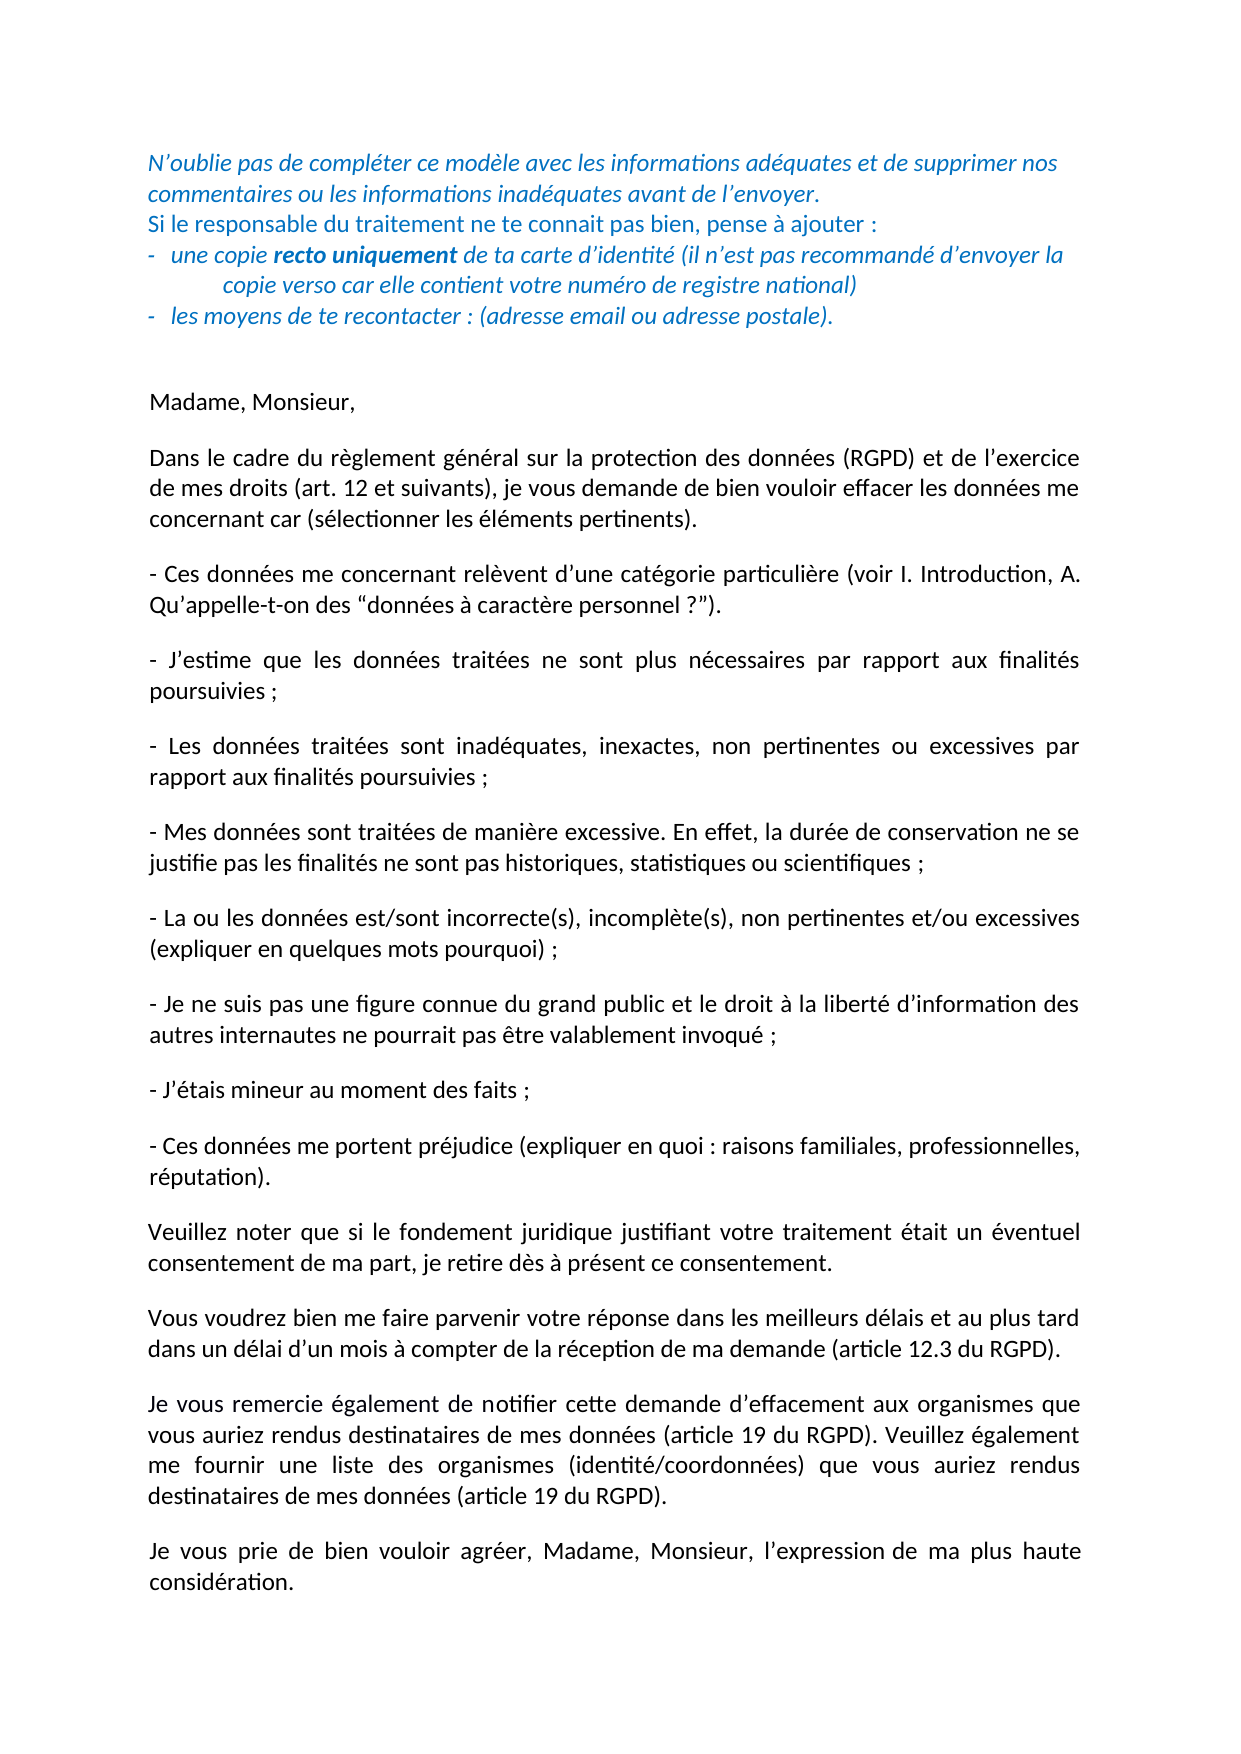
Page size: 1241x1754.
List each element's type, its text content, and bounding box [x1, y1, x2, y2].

text - Je ne suis pas une figure connue du grand public et le droit à la liberté d’information des autres internautes ne pourrait pas être valablement invoqué ; [149, 988, 1082, 1049]
list les moyens de te recontacter : (adresse email ou adresse postale). [148, 300, 1093, 331]
text N’oublie pas de compléter ce modèle avec les informations adéquates et de supprimer nos commentaires ou les informations inadéquates avant de l’envoyer. [148, 148, 1093, 209]
text Vous voudrez bien me faire parvenir votre réponse dans les meilleurs délais et au plus tard dans un délai d’un mois à compter de la réception de ma demande (article 12.3 du RGPD). [148, 1302, 1082, 1363]
text - La ou les données est/sont incorrecte(s), incomplète(s), non pertinentes et/ou excessives (expliquer en quelques mots pourquoi) ; [149, 902, 1082, 963]
text Je vous prie de bien vouloir agréer, Madame, Monsieur, l’expression de ma plus haute considération. [149, 1535, 1082, 1596]
text - Ces données me concernant relèvent d’une catégorie particulière (voir I. Introduction, A. Qu’appelle-t-on des “données à caractère personnel ?”). [149, 558, 1082, 619]
text - Les données traitées sont inadéquates, inexactes, non pertinentes ou excessives par rapport aux finalités poursuivies ; [149, 730, 1082, 791]
text Veuillez noter que si le fondement juridique justifiant votre traitement était un éventuel consentement de ma part, je retire dès à présent ce consentement. [148, 1216, 1082, 1277]
text Si le responsable du traitement ne te connait pas bien, pense à ajouter : [148, 209, 1093, 239]
text - J’étais mineur au moment des faits ; [149, 1074, 1082, 1105]
text Madame, Monsieur, [149, 386, 1082, 417]
text Je vous remercie également de notifier cette demande d’effacement aux organismes que vous auriez rendus destinataires de mes données (article 19 du RGPD). Veuillez également me fournir une liste des organismes (identité/coordonnées) que vous auriez rendus destinataires de mes données (article 19 du RGPD). [148, 1388, 1082, 1510]
text - Ces données me portent préjudice (expliquer en quoi : raisons familiales, professionnelles, réputation). [149, 1130, 1082, 1191]
text - Mes données sont traitées de manière excessive. En effet, la durée de conservation ne se justifie pas les finalités ne sont pas historiques, statistiques ou scientifiques ; [149, 816, 1082, 877]
text - J’estime que les données traitées ne sont plus nécessaires par rapport aux finalités poursuivies ; [149, 644, 1082, 705]
text Dans le cadre du règlement général sur la protection des données (RGPD) et de l’exercice de mes droits (art. 12 et suivants), je vous demande de bien vouloir effacer les données me concernant car (sélectionner les éléments pertinents). [149, 442, 1082, 533]
list une copie recto uniquement de ta carte d’identité (il n’est pas recommandé d’envoyer la copie verso car elle contient votre numéro de registre national) [148, 239, 1093, 300]
